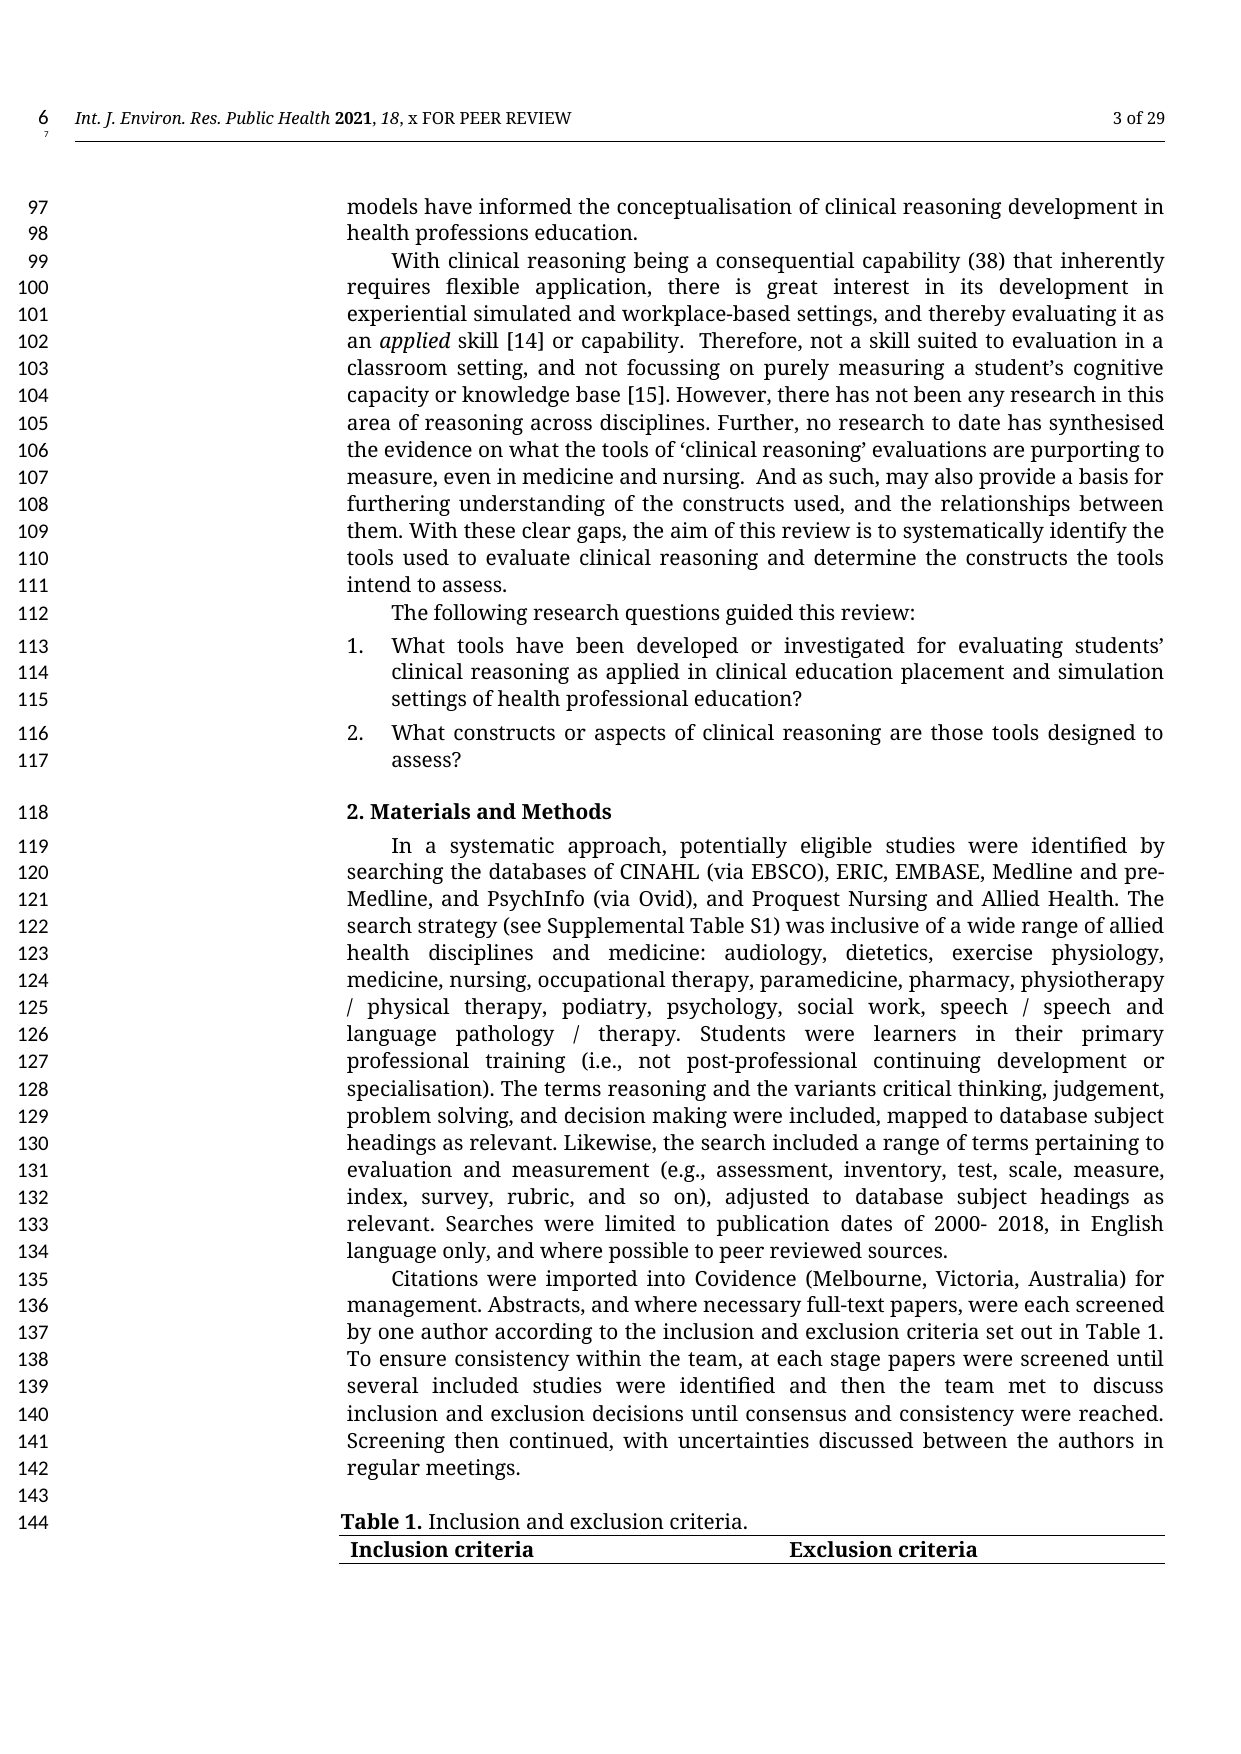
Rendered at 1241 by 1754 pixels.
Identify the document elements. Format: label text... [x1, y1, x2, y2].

text Table 1. Inclusion and exclusion criteria. [287, 1508, 1165, 1535]
text Citations were imported into Covidence (Melbourne, Victoria, Australia) for management. Abstracts, and where necessary full-text papers, were each screened by one author according to the inclusion and exclusion criteria set out in Table 1. To ensure consistency within the team, at each stage papers were screened until several included studies were identified and then the team met to discuss inclusion and exclusion decisions until consensus and consistency were reached. Screening then continued, with uncertainties discussed between the authors in regular meetings. [347, 1265, 1165, 1481]
list What constructs or aspects of clinical reasoning are those tools designed to assess? [347, 719, 1165, 773]
text With clinical reasoning being a consequential capability (38) that inherently requires flexible application, there is great interest in its development in experiential simulated and workplace-based settings, and thereby evaluating it as an applied skill [14] or capability. Therefore, not a skill suited to evaluation in a classroom setting, and not focussing on purely measuring a student’s cognitive capacity or knowledge base [15]. However, there has not been any research in this area of reasoning across disciplines. Further, no research to date has synthesised the evidence on what the tools of ‘clinical reasoning’ evaluations are purporting to measure, even in medicine and nursing. And as such, may also provide a basis for furthering understanding of the constructs used, and the relationships between them. With these clear gaps, the aim of this review is to systematically identify the tools used to evaluate clinical reasoning and determine the constructs the tools intend to assess. [347, 247, 1165, 598]
table_header Inclusion criteria [339, 1536, 778, 1563]
list What tools have been developed or investigated for evaluating students’ clinical reasoning as applied in clinical education placement and simulation settings of health professional education? [347, 632, 1165, 713]
text In a systematic approach, potentially eligible studies were identified by searching the databases of CINAHL (via EBSCO), ERIC, EMBASE, Medline and pre-Medline, and PsychInfo (via Ovid), and Proquest Nursing and Allied Health. The search strategy (see Supplemental Table S1) was inclusive of a wide range of allied health disciplines and medicine: audiology, dietetics, exercise physiology, medicine, nursing, occupational therapy, paramedicine, pharmacy, physiotherapy / physical therapy, podiatry, psychology, social work, speech / speech and language pathology / therapy. Students were learners in their primary professional training (i.e., not post-professional continuing development or specialisation). The terms reasoning and the variants critical thinking, judgement, problem solving, and decision making were included, mapped to database subject headings as relevant. Likewise, the search included a range of terms pertaining to evaluation and measurement (e.g., assessment, inventory, test, scale, measure, index, survey, rubric, and so on), adjusted to database subject headings as relevant. Searches were limited to publication dates of 2000- 2018, in English language only, and where possible to peer reviewed sources. [347, 831, 1165, 1265]
subtitle 2. Materials and Methods [347, 798, 1165, 825]
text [347, 192, 1165, 247]
text The following research questions guided this review: [347, 598, 1165, 626]
table_header Exclusion criteria [778, 1536, 1165, 1563]
